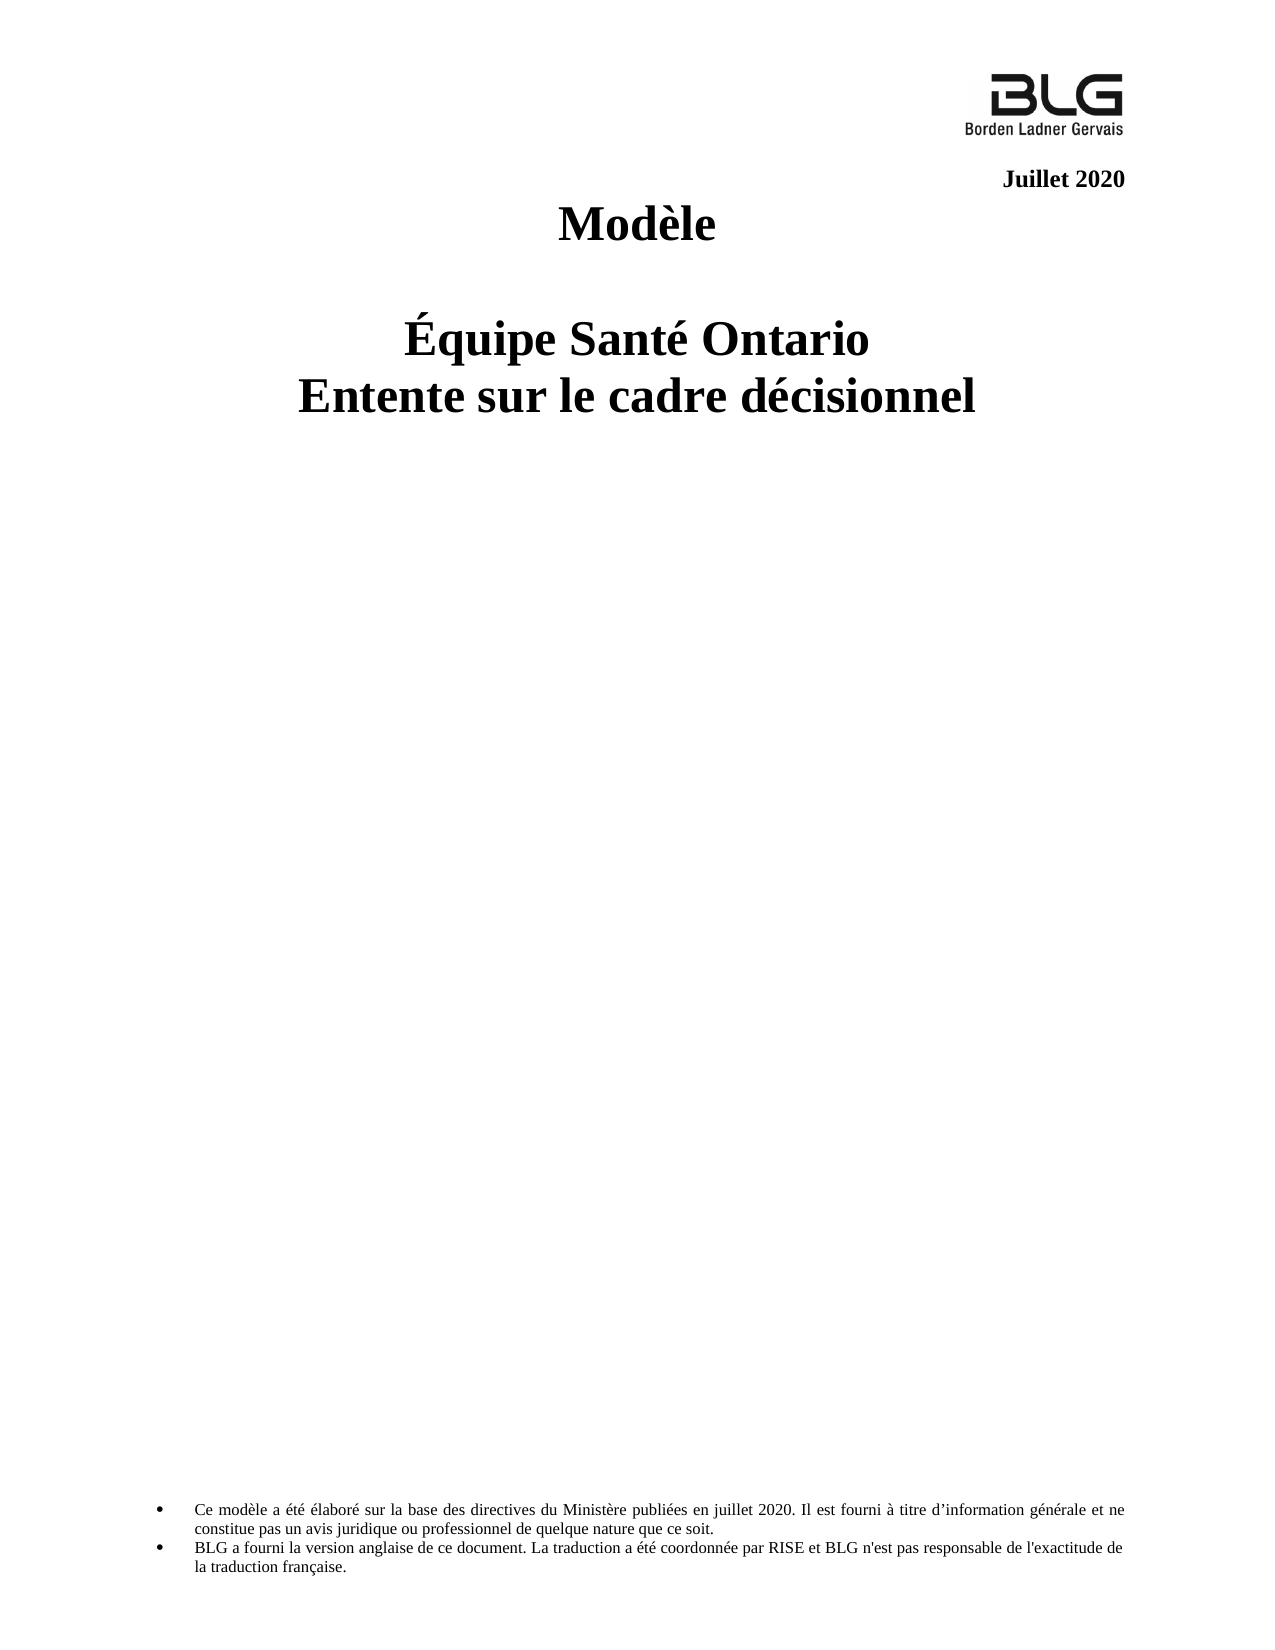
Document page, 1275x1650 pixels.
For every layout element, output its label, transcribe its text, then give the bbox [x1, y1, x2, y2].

picture [964, 73, 1125, 136]
text Modèle Équipe Santé Ontario Entente sur le cadre décisionnel [150, 193, 1125, 423]
